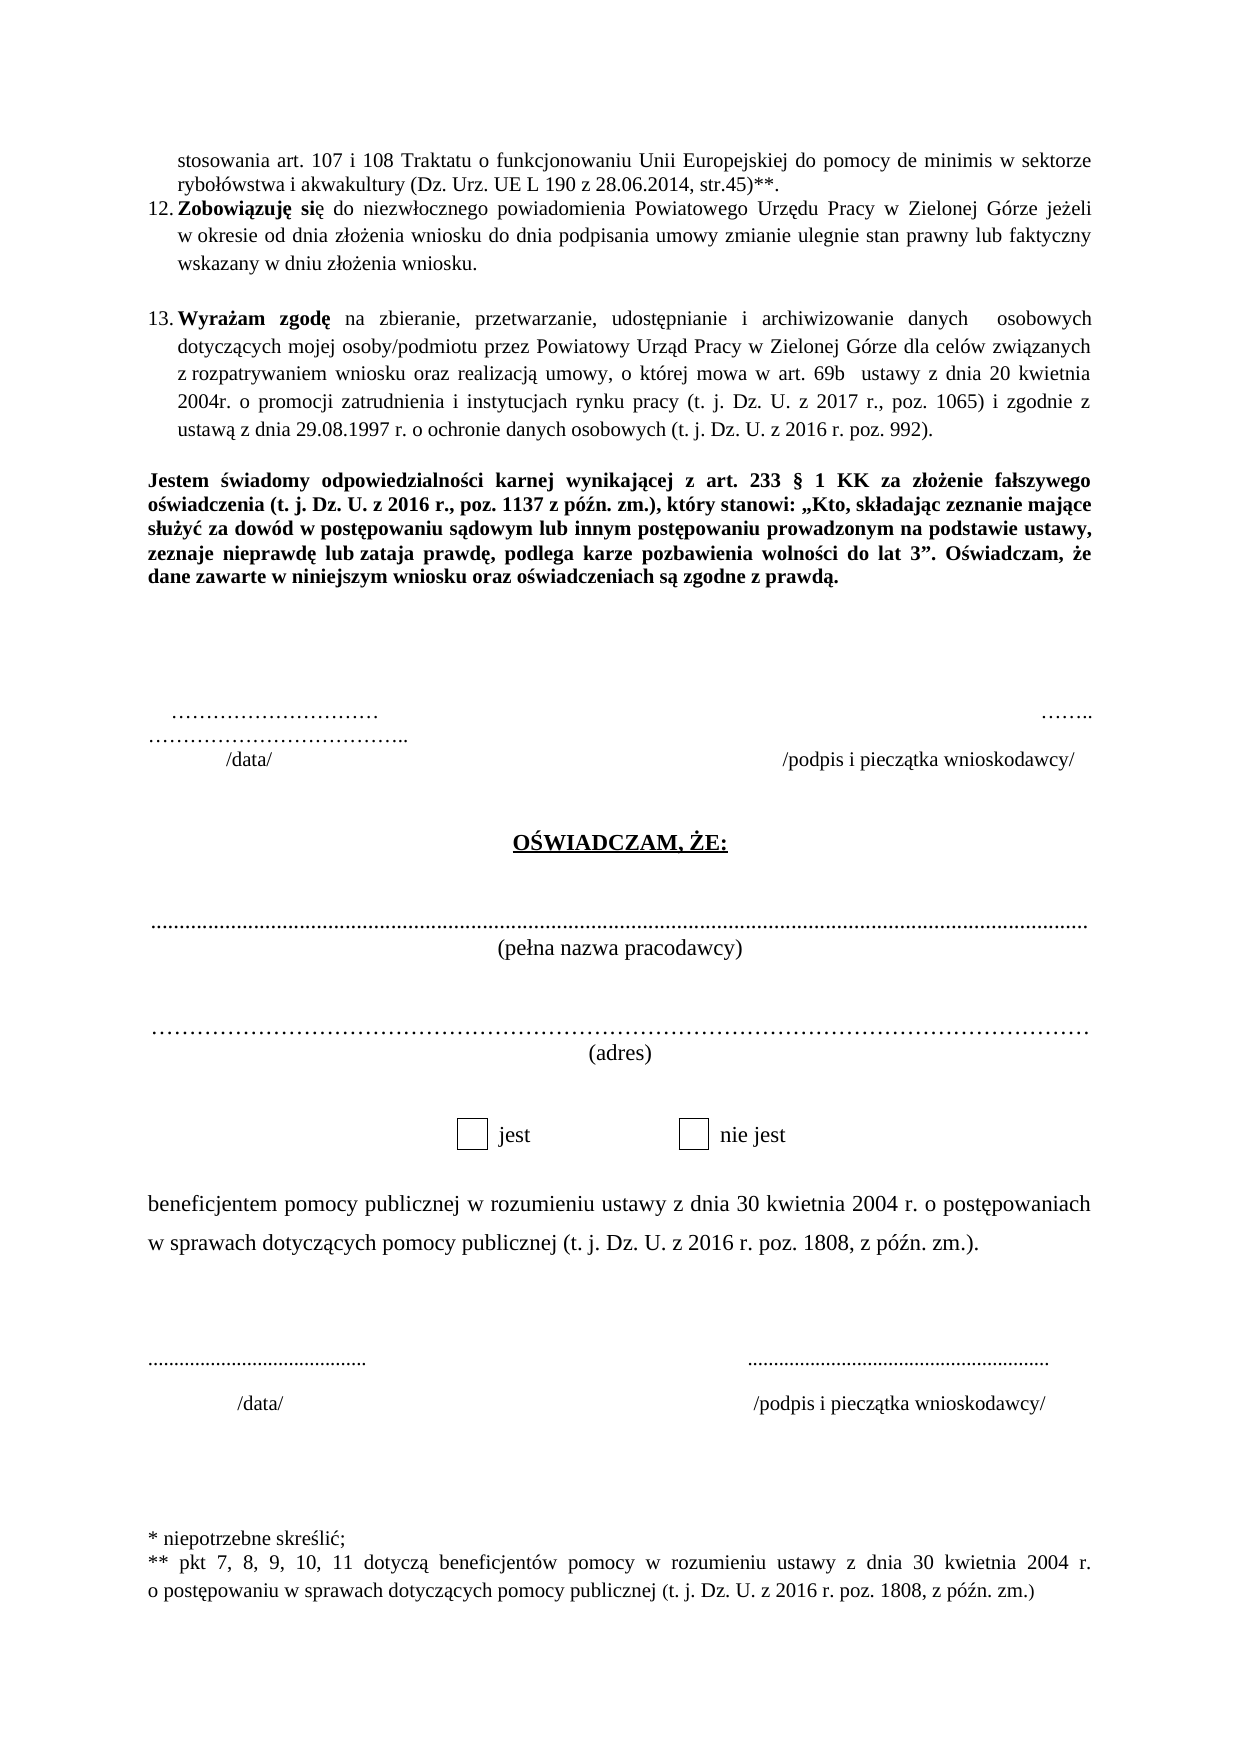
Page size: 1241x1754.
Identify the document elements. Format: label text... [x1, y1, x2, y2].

text OŚWIADCZAM, ŻE: [148, 828, 1093, 855]
table_header [458, 1119, 487, 1149]
list Wyrażam zgodę na zbieranie, przetwarzanie, udostępnianie i archiwizowanie danych osobowych dotyczących mojej osoby/podmiotu przez Powiatowy Urząd Pracy w Zielonej Górze dla celów związanych z rozpatrywaniem wniosku oraz realizacją umowy, o której mowa w art. 69b ustawy z dnia 20 kwietnia 2004r. o promocji zatrudnienia i instytucjach rynku pracy (t. j. Dz. U. z 2017 r., poz. 1065) i zgodnie z ustawą z dnia 29.08.1997 r. o ochronie danych osobowych (t. j. Dz. U. z 2016 r. poz. 992). [148, 306, 1093, 441]
text /data/ /podpis i pieczątka wnioskodawcy/ [148, 747, 1093, 771]
table_header [680, 1119, 708, 1149]
text (pełna nazwa pracodawcy) [148, 934, 1093, 960]
table_header nie jest [709, 1118, 871, 1149]
text .................................................................................................................................................................... [148, 907, 1093, 934]
text ………………………… ……..……………………………….. [148, 699, 1093, 747]
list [148, 148, 1093, 196]
text * niepotrzebne skreślić; [148, 1526, 1093, 1550]
text (adres) [148, 1039, 1093, 1066]
text beneficjentem pomocy publicznej w rozumieniu ustawy z dnia 30 kwietnia 2004 r. o postępowaniach w sprawach dotyczących pomocy publicznej (t. j. Dz. U. z 2016 r. poz. 1808, z późn. zm.). [148, 1190, 1093, 1256]
text …………………………………………………………………………………………………………… [148, 1013, 1093, 1039]
text /data/ /podpis i pieczątka wnioskodawcy/ [148, 1391, 1093, 1415]
text .......................................... .......................................................... [148, 1346, 1093, 1370]
table_header jest [488, 1118, 679, 1149]
text Jestem świadomy odpowiedzialności karnej wynikającej z art. 233 § 1 KK za złożenie fałszywego oświadczenia (t. j. Dz. U. z 2016 r., poz. 1137 z późn. zm.), który stanowi: „Kto, składając zeznanie mające służyć za dowód w postępowaniu sądowym lub innym postępowaniu prowadzonym na podstawie ustawy, zeznaje nieprawdę lub zataja prawdę, podlega karze pozbawienia wolności do lat 3”. Oświadczam, że dane zawarte w niniejszym wniosku oraz oświadczeniach są zgodne z prawdą. [148, 468, 1093, 588]
text ** pkt 7, 8, 9, 10, 11 dotyczą beneficjentów pomocy w rozumieniu ustawy z dnia 30 kwietnia 2004 r. o postępowaniu w sprawach dotyczących pomocy publicznej (t. j. Dz. U. z 2016 r. poz. 1808, z późn. zm.) [148, 1550, 1093, 1603]
list Zobowiązuję się do niezwłocznego powiadomienia Powiatowego Urzędu Pracy w Zielonej Górze jeżeli w okresie od dnia złożenia wniosku do dnia podpisania umowy zmianie ulegnie stan prawny lub faktyczny wskazany w dniu złożenia wniosku. [148, 196, 1093, 275]
